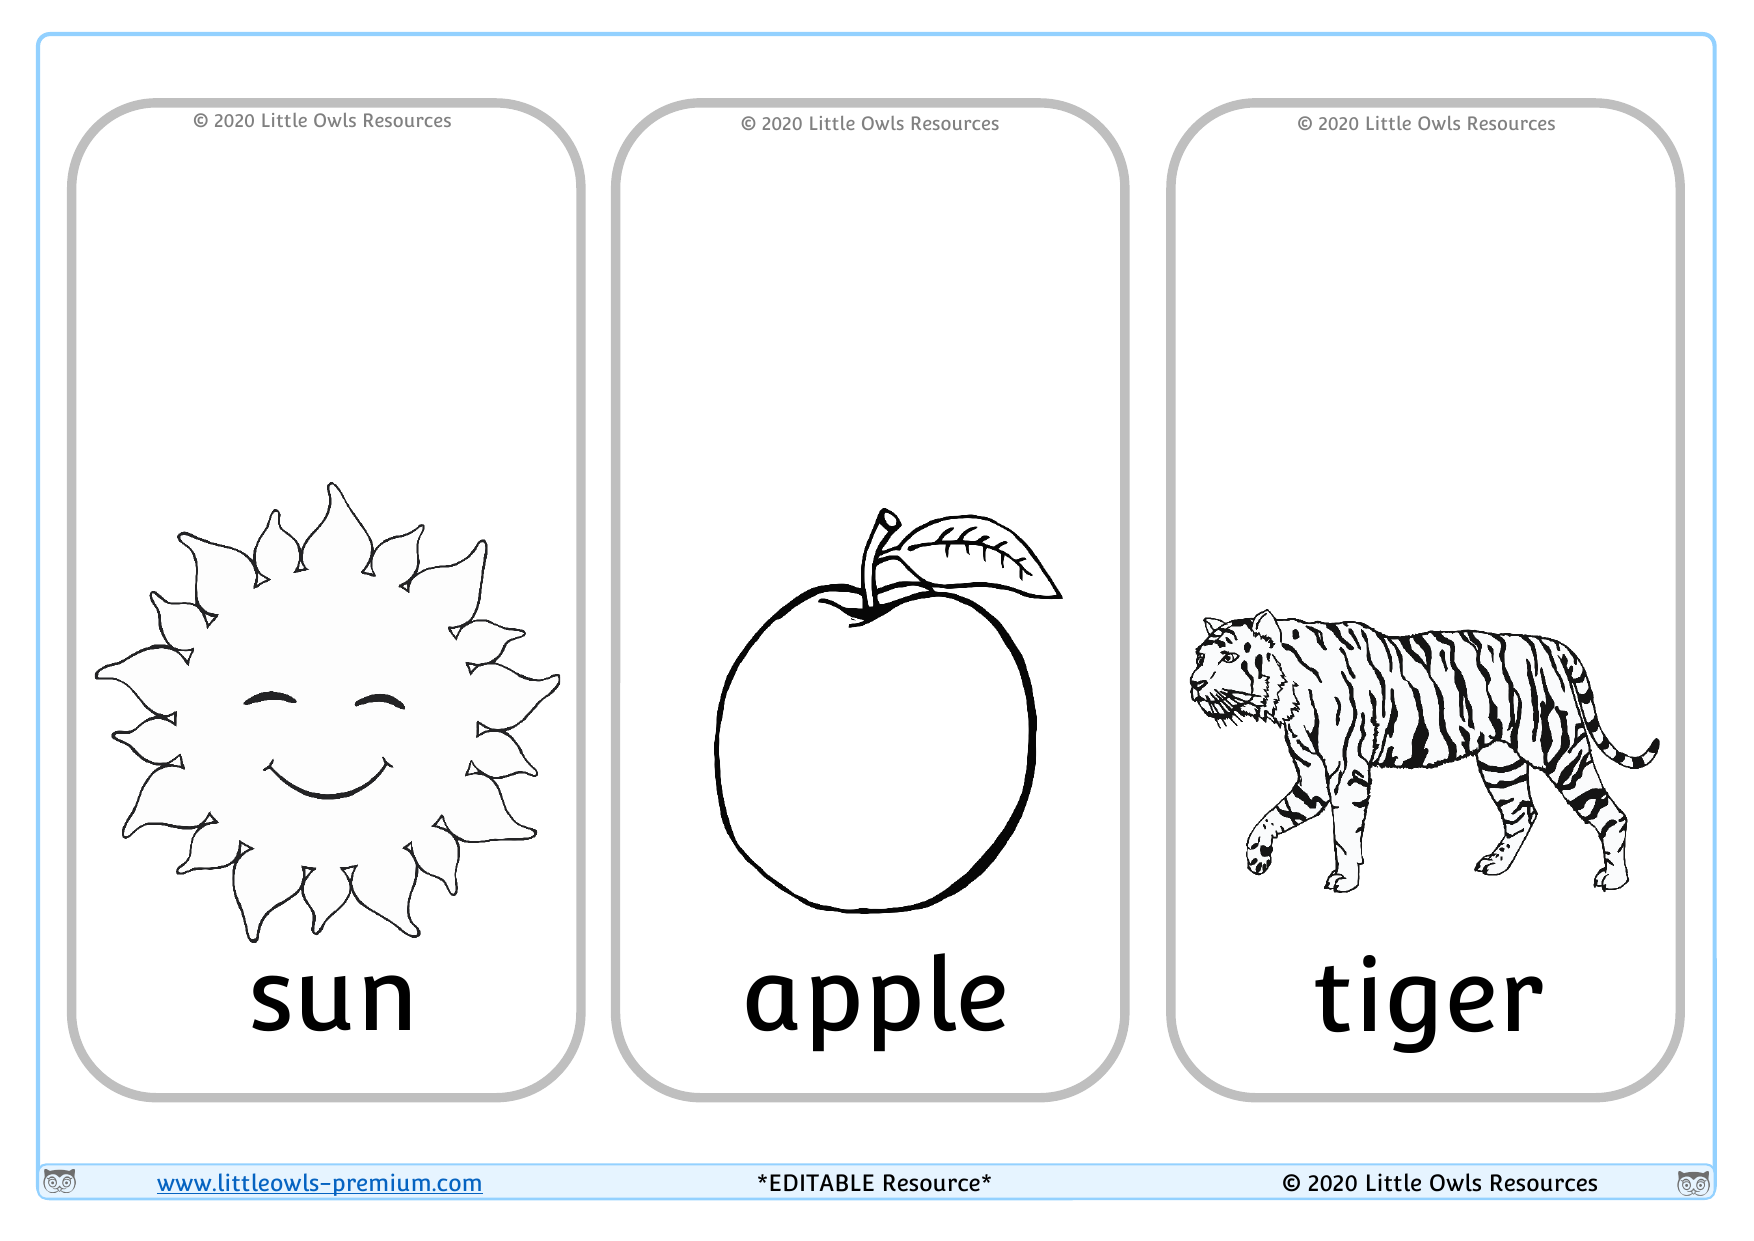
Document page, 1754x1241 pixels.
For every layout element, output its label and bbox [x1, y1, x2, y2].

picture [1189, 609, 1660, 893]
picture [714, 508, 1063, 914]
picture [94, 482, 561, 943]
picture [38, 1164, 83, 1200]
picture [1672, 1166, 1717, 1203]
